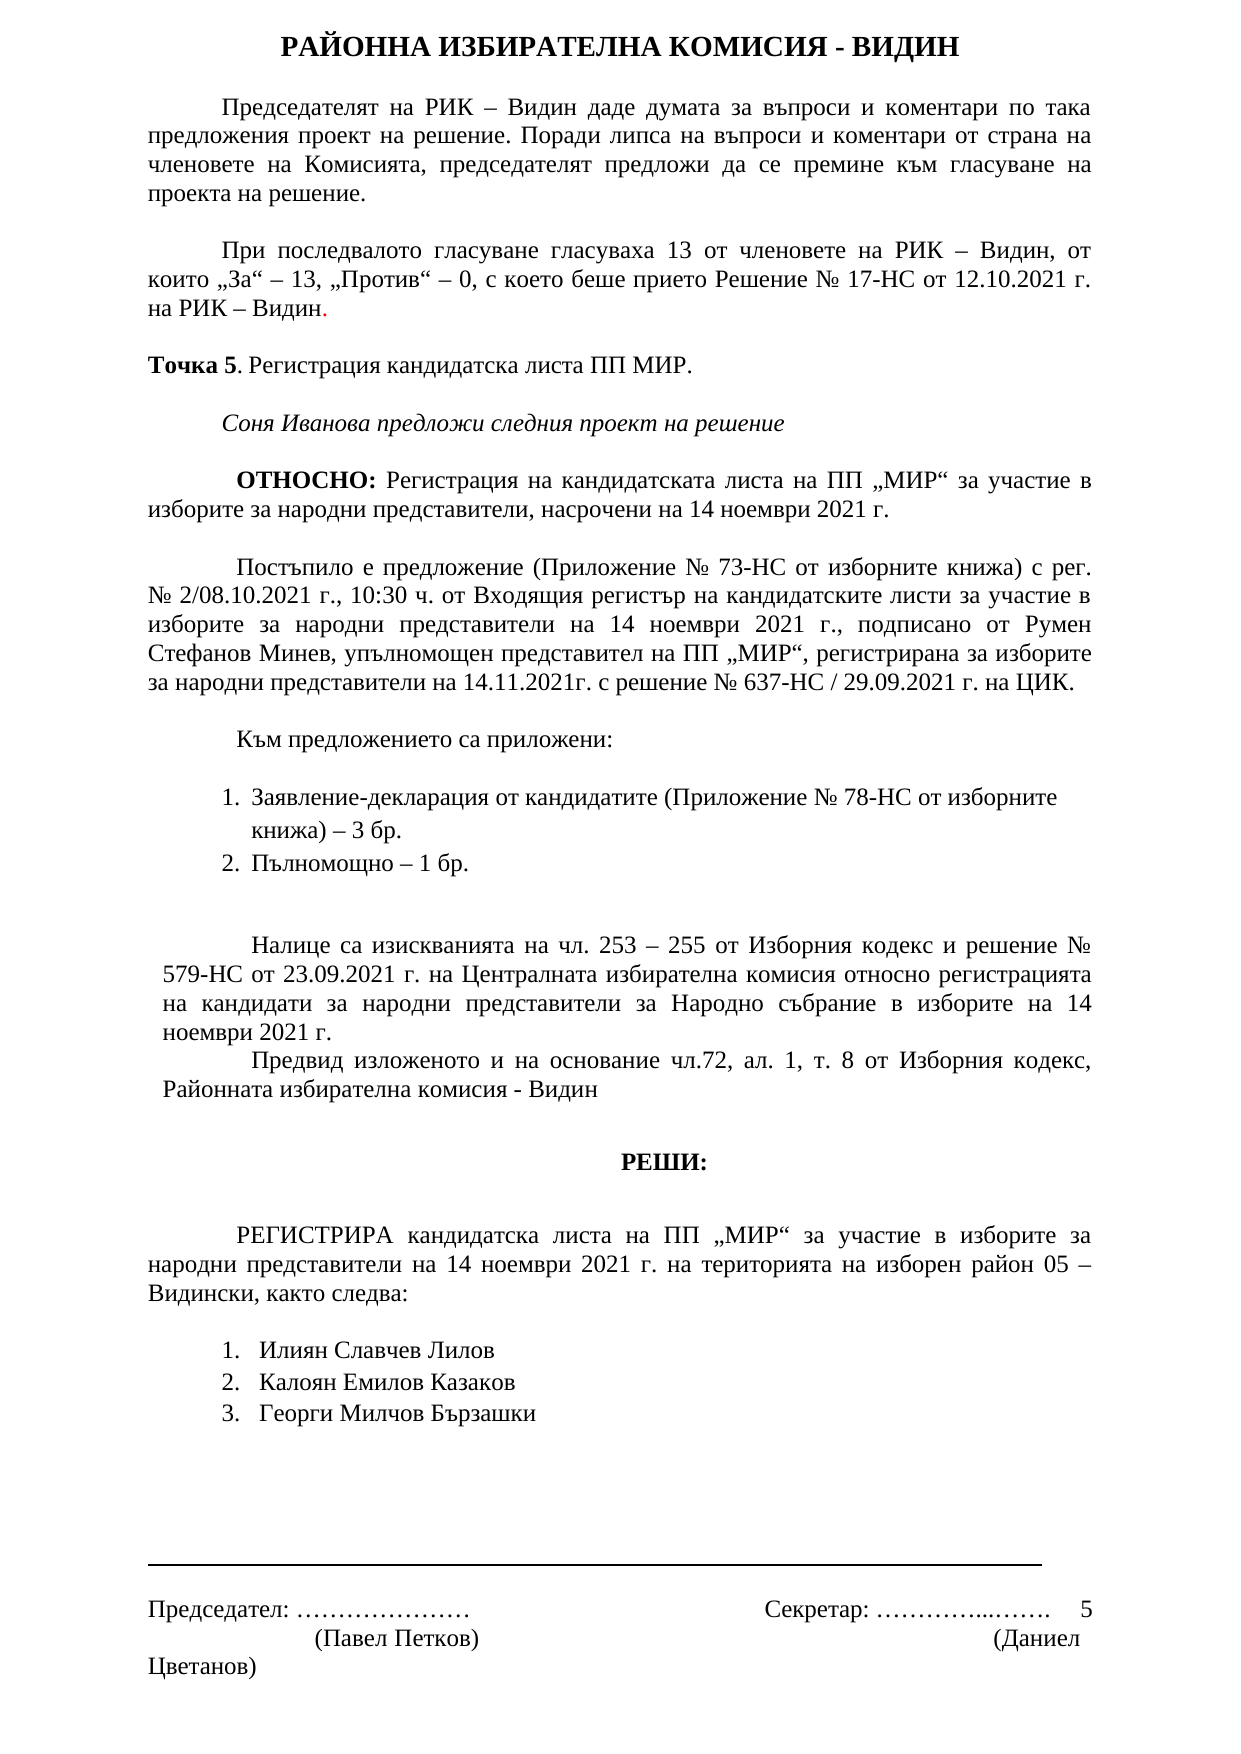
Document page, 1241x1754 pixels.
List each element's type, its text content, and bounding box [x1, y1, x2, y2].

text РЕГИСТРИРА кандидатска листа на ПП „МИР“ за участие в изборите за народни представители на 14 ноември 2021 г. на територията на изборен район 05 – Видински, както следва: [148, 1221, 1093, 1307]
list Георги Милчов Бързашки [221, 1398, 1093, 1426]
text Председателят на РИК – Видин даде думата за въпроси и коментари по така предложения проект на решение. Поради липса на въпроси и коментари от страна на членовете на Комисията, председателят предложи да се премине към гласуване на проекта на решение. [148, 92, 1093, 207]
text Соня Иванова предложи следния проект на решение [148, 408, 1093, 437]
text Предвид изложеното и на основание чл.72, ал. 1, т. 8 от Изборния кодекс, Районната избирателна комисия - Видин [162, 1046, 1093, 1103]
list Илиян Славчев Лилов [221, 1336, 1093, 1364]
text Постъпило е предложение (Приложение № 73-НС от изборните книжа) с рег. № 2/08.10.2021 г., 10:30 ч. от Входящия регистър на кандидатските листи за участие в изборите за народни представители на 14 ноември 2021 г., подписано от Румен Стефанов Минев, упълномощен представител на ПП „МИР“, регистрирана за изборите за народни представители на 14.11.2021г. с решение № 637-НС / 29.09.2021 г. на ЦИК. [148, 552, 1093, 696]
text Налице са изискванията на чл. 253 – 255 от Изборния кодекс и решение № 579-НС от 23.09.2021 г. на Централната избирателна комисия относно регистрацията на кандидати за народни представители за Народно събрание в изборите на 14 ноември 2021 г. [162, 931, 1093, 1046]
list Заявление-декларация от кандидатите (Приложение № 78-НС от изборните книжа) – 3 бр. [221, 782, 1093, 844]
list Калоян Емилов Казаков [221, 1367, 1093, 1395]
text ОТНОСНО: Регистрация на кандидатската листа на ПП „МИР“ за участие в изборите за народни представители, насрочени на 14 ноември 2021 г. [148, 466, 1093, 523]
text РЕШИ: [148, 1147, 1093, 1176]
text Към предложението са приложени: [148, 724, 1093, 753]
text Точка 5. Регистрация кандидатска листа ПП МИР. [148, 351, 1093, 379]
list Пълномощно – 1 бр. [221, 848, 1093, 877]
text При последвалото гласуване гласуваха 13 от членовете на РИК – Видин, от които „За“ – 13, „Против“ – 0, с което беше прието Решение № 17-НС от 12.10.2021 г. на РИК – Видин. [148, 236, 1093, 322]
